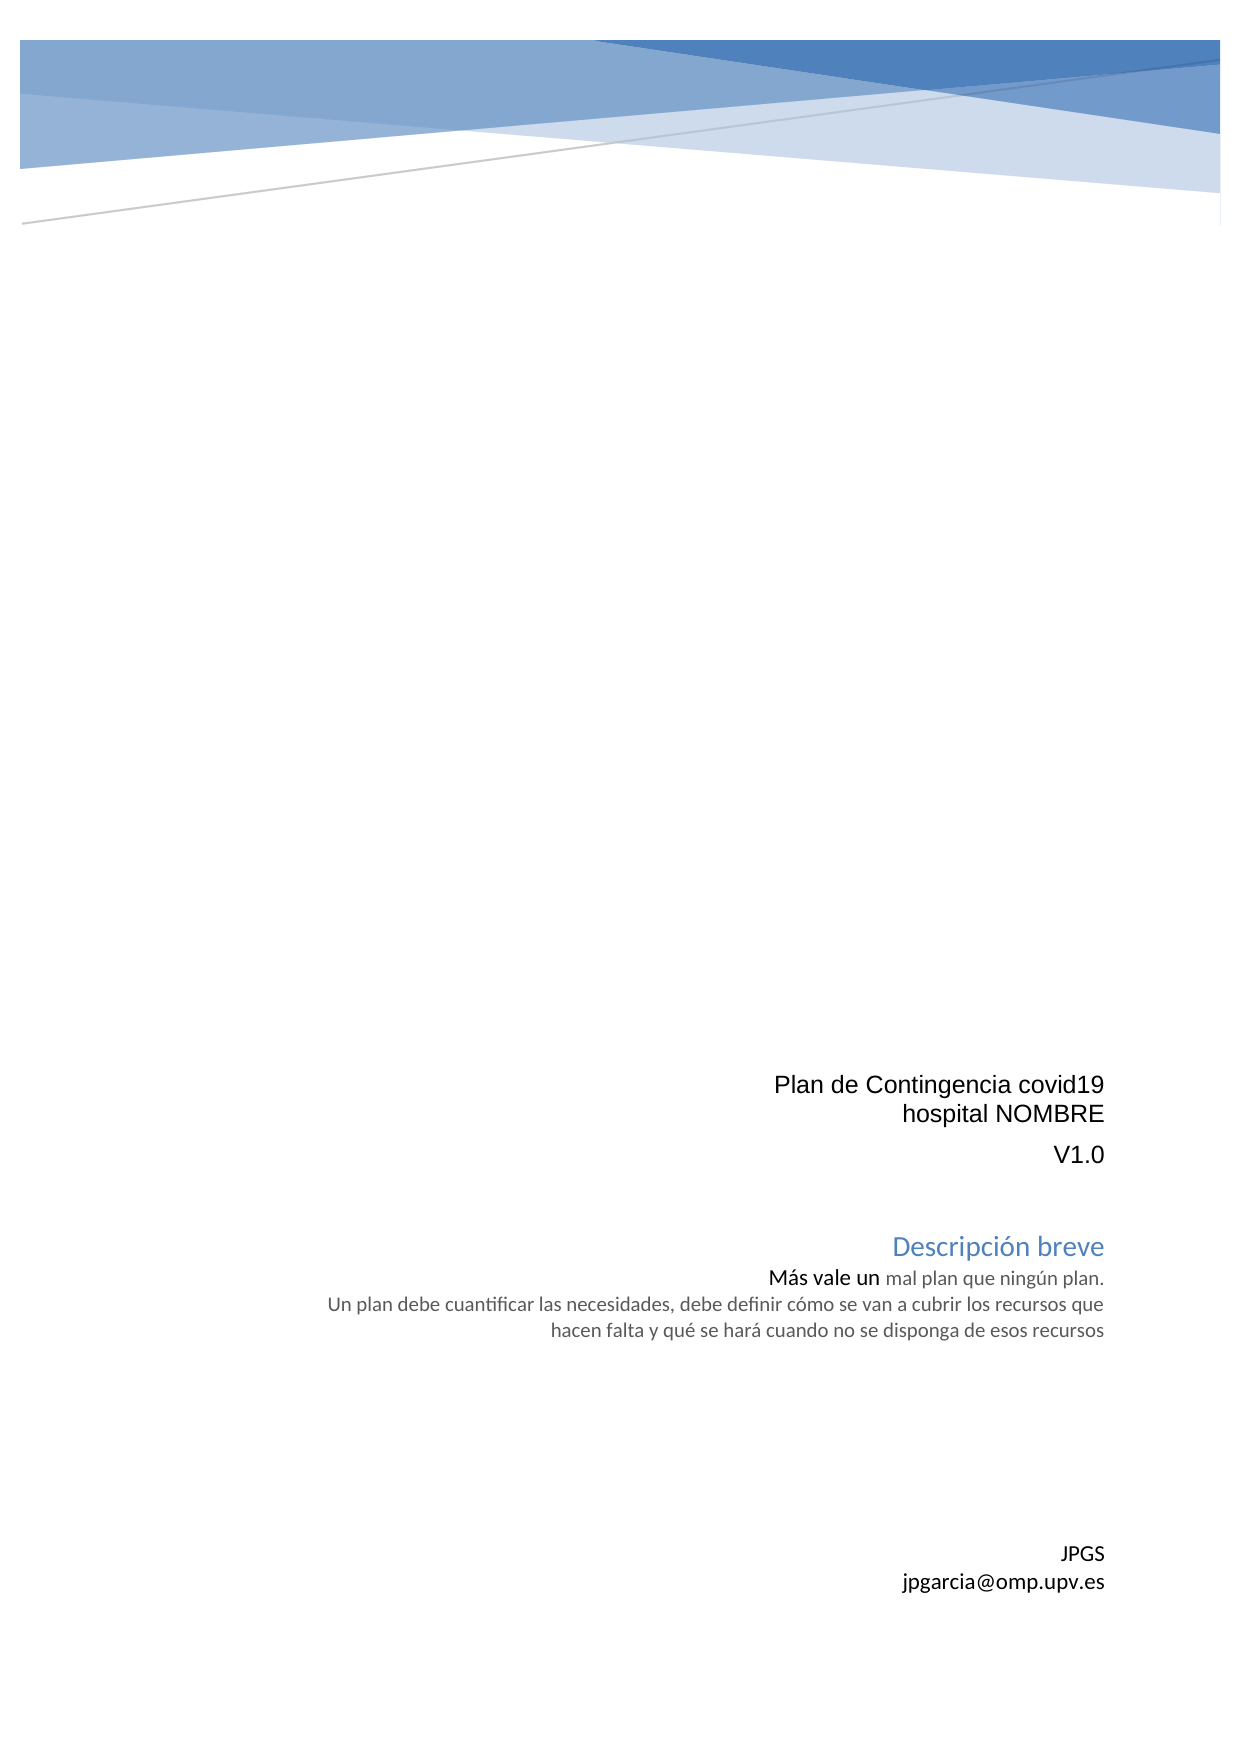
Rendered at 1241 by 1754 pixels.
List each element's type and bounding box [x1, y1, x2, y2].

picture [20, 40, 1221, 240]
